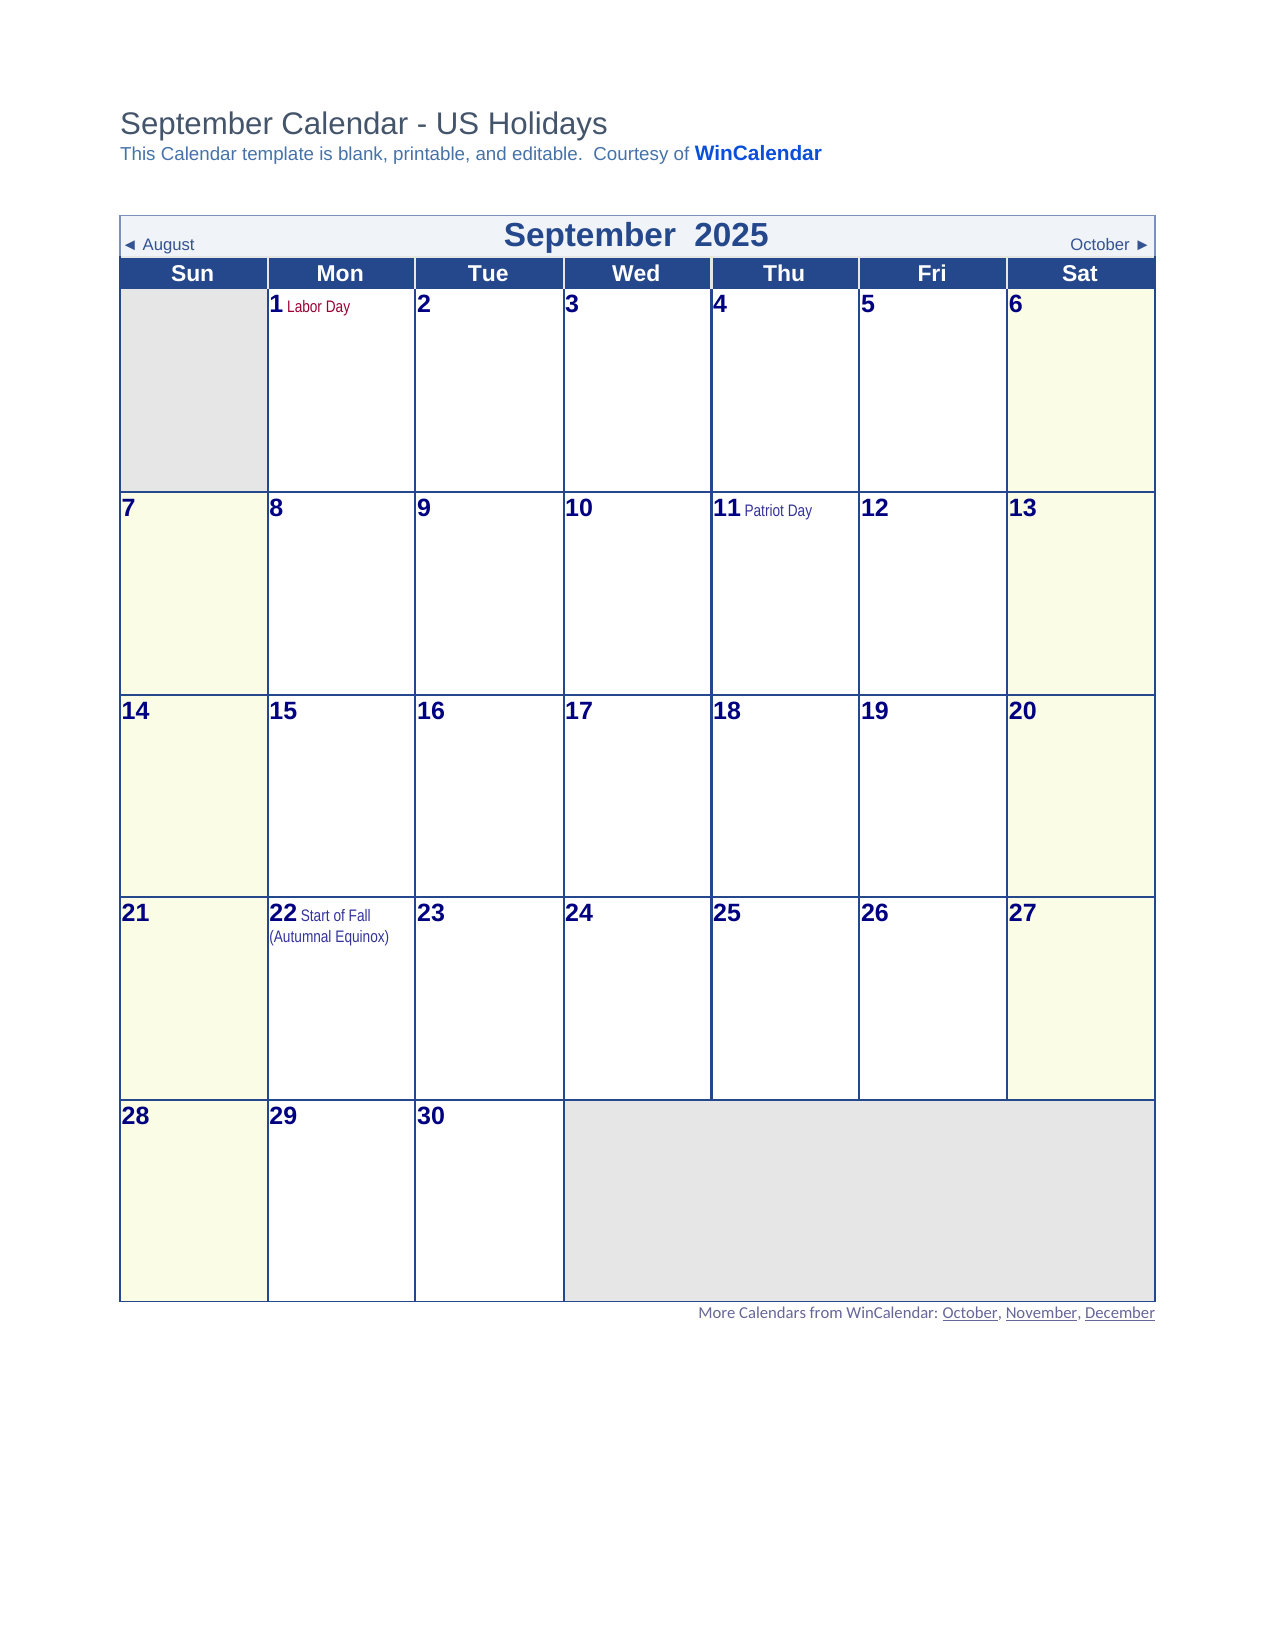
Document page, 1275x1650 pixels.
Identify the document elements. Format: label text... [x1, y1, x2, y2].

table_cell [121, 289, 267, 491]
table_cell 2 [416, 289, 563, 491]
table_cell 16 [416, 696, 563, 896]
table_cell 4 [713, 289, 858, 491]
table_cell 7 [121, 493, 267, 694]
table_cell [565, 1101, 1154, 1301]
table_cell 12 [860, 493, 1006, 694]
table_cell 23 [416, 898, 563, 1099]
table_cell 18 [713, 696, 858, 896]
text September Calendar - US Holidays This Calendar template is blank, printable, and editable. Courtesy of WinCalendar [120, 105, 1155, 193]
table_cell 30 [416, 1101, 563, 1301]
table_cell 26 [860, 898, 1006, 1099]
table_cell 15 [269, 696, 414, 896]
table_cell 10 [565, 493, 710, 694]
table_cell Thu [713, 258, 858, 289]
table_cell 28 [121, 1101, 267, 1301]
table_cell 6 [1008, 289, 1154, 491]
table_cell Sat [1008, 258, 1154, 289]
table_cell Fri [860, 258, 1006, 289]
table_cell Wed [565, 258, 710, 289]
table_cell 22 Start of Fall (Autumnal Equinox) [269, 898, 414, 1099]
table_cell 3 [565, 289, 710, 491]
table_cell 8 [269, 493, 414, 694]
table_cell 17 [565, 696, 710, 896]
table_cell 27 [1008, 898, 1154, 1099]
text More Calendars from WinCalendar: October, November, December [120, 1302, 1155, 1322]
table_header September 2025 [268, 216, 1007, 256]
table_header October ► [1007, 216, 1154, 256]
table_cell 14 [121, 696, 267, 896]
table_cell 11 Patriot Day [713, 493, 858, 694]
table_cell Mon [269, 258, 414, 289]
table_cell Tue [416, 258, 563, 289]
table_cell 13 [1008, 493, 1154, 694]
table_cell 20 [1008, 696, 1154, 896]
table_cell 1 Labor Day [269, 289, 414, 491]
table_header ◄ August [121, 216, 268, 256]
table_cell 5 [860, 289, 1006, 491]
table_cell 25 [713, 898, 858, 1099]
table_cell 29 [269, 1101, 414, 1301]
table_cell 9 [416, 493, 563, 694]
table_cell Sun [121, 258, 267, 289]
table_cell 19 [860, 696, 1006, 896]
table_cell 21 [121, 898, 267, 1099]
table_cell 24 [565, 898, 710, 1099]
